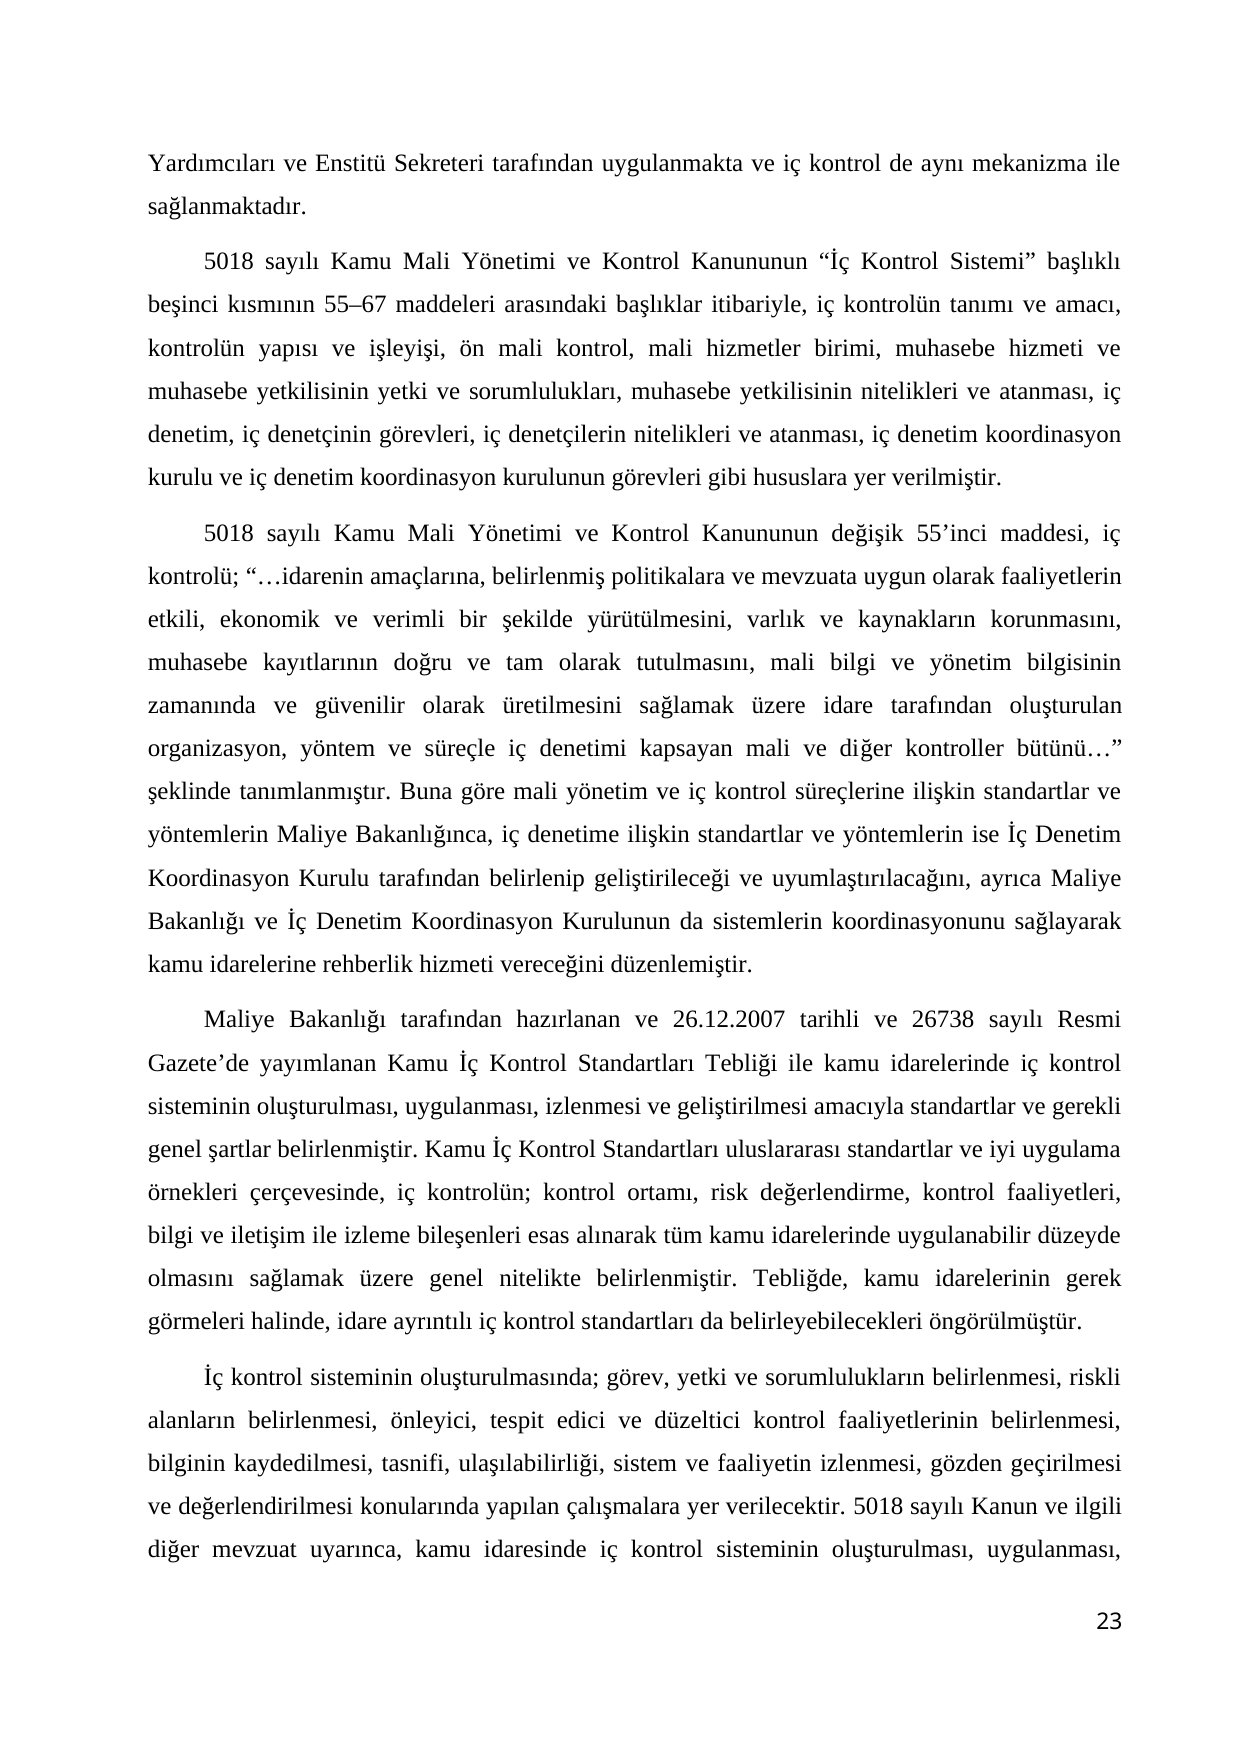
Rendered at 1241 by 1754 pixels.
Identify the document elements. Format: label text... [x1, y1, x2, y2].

text 5018 sayılı Kamu Mali Yönetimi ve Kontrol Kanununun “İç Kontrol Sistemi” başlıklı beşinci kısmının 55–67 maddeleri arasındaki başlıklar itibariyle, iç kontrolün tanımı ve amacı, kontrolün yapısı ve işleyişi, ön mali kontrol, mali hizmetler birimi, muhasebe hizmeti ve muhasebe yetkilisinin yetki ve sorumlulukları, muhasebe yetkilisinin nitelikleri ve atanması, iç denetim, iç denetçinin görevleri, iç denetçilerin nitelikleri ve atanması, iç denetim koordinasyon kurulu ve iç denetim koordinasyon kurulunun görevleri gibi hususlara yer verilmiştir. [148, 246, 1122, 491]
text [148, 1362, 1122, 1563]
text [148, 148, 1122, 219]
text Maliye Bakanlığı tarafından hazırlanan ve 26.12.2007 tarihli ve 26738 sayılı Resmi Gazete’de yayımlanan Kamu İç Kontrol Standartları Tebliği ile kamu idarelerinde iç kontrol sisteminin oluşturulması, uygulanması, izlenmesi ve geliştirilmesi amacıyla standartlar ve gerekli genel şartlar belirlenmiştir. Kamu İç Kontrol Standartları uluslararası standartlar ve iyi uygulama örnekleri çerçevesinde, iç kontrolün; kontrol ortamı, risk değerlendirme, kontrol faaliyetleri, bilgi ve iletişim ile izleme bileşenleri esas alınarak tüm kamu idarelerinde uygulanabilir düzeyde olmasını sağlamak üzere genel nitelikte belirlenmiştir. Tebliğde, kamu idarelerinin gerek görmeleri halinde, idare ayrıntılı iç kontrol standartları da belirleyebilecekleri öngörülmüştür. [148, 1004, 1122, 1335]
text 5018 sayılı Kamu Mali Yönetimi ve Kontrol Kanununun değişik 55’inci maddesi, iç kontrolü; “…idarenin amaçlarına, belirlenmiş politikalara ve mevzuata uygun olarak faaliyetlerin etkili, ekonomik ve verimli bir şekilde yürütülmesini, varlık ve kaynakların korunmasını, muhasebe kayıtlarının doğru ve tam olarak tutulmasını, mali bilgi ve yönetim bilgisinin zamanında ve güvenilir olarak üretilmesini sağlamak üzere idare tarafından oluşturulan organizasyon, yöntem ve süreçle iç denetimi kapsayan mali ve diğer kontroller bütünü…” şeklinde tanımlanmıştır. Buna göre mali yönetim ve iç kontrol süreçlerine ilişkin standartlar ve yöntemlerin Maliye Bakanlığınca, iç denetime ilişkin standartlar ve yöntemlerin ise İç Denetim Koordinasyon Kurulu tarafından belirlenip geliştirileceği ve uyumlaştırılacağını, ayrıca Maliye Bakanlığı ve İç Denetim Koordinasyon Kurulunun da sistemlerin koordinasyonunu sağlayarak kamu idarelerine rehberlik hizmeti vereceğini düzenlemiştir. [148, 518, 1122, 978]
